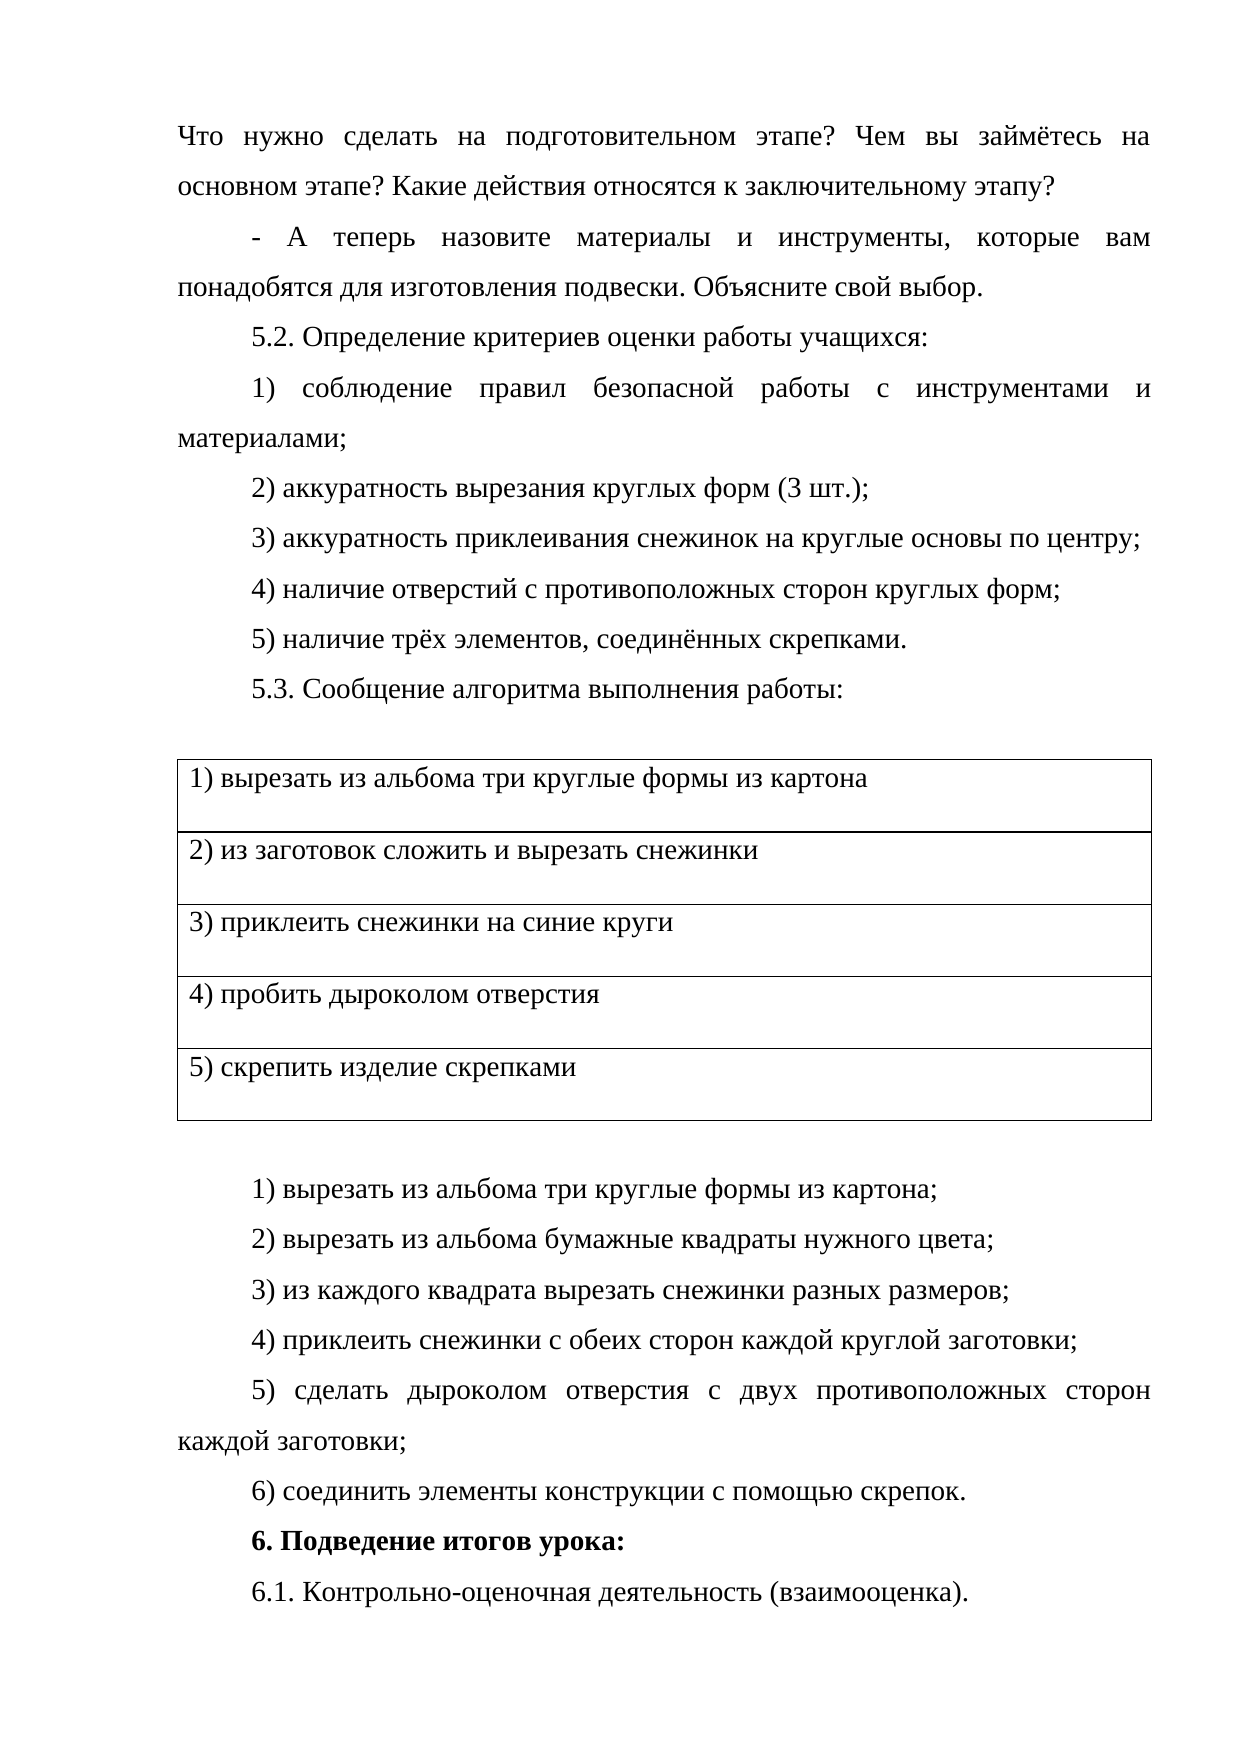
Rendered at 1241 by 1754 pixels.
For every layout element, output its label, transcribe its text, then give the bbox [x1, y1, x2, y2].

text 3) из каждого квадрата вырезать снежинки разных размеров; [177, 1272, 1152, 1305]
text 1) соблюдение правил безопасной работы с инструментами и материалами; [177, 370, 1152, 453]
text 5.3. Сообщение алгоритма выполнения работы: [177, 672, 1152, 705]
text 1) вырезать из альбома три круглые формы из картона; [177, 1171, 1152, 1205]
text 5) наличие трёх элементов, соединённых скрепками. [177, 621, 1152, 655]
text 6. Подведение итогов урока: [177, 1523, 1152, 1557]
text 6.1. Контрольно-оценочная деятельность (взаимооценка). [177, 1574, 1152, 1607]
table_cell 5) скрепить изделие скрепками [178, 1049, 1151, 1120]
table_cell 2) из заготовок сложить и вырезать снежинки [178, 833, 1151, 903]
text 4) приклеить снежинки с обеих сторон каждой круглой заготовки; [177, 1322, 1152, 1356]
text 3) аккуратность приклеивания снежинок на круглые основы по центру; [177, 521, 1152, 554]
table_cell 4) пробить дыроколом отверстия [178, 977, 1151, 1048]
table_cell 3) приклеить снежинки на синие круги [178, 905, 1151, 976]
text 5.2. Определение критериев оценки работы учащихся: [177, 319, 1152, 353]
text 2) аккуратность вырезания круглых форм (3 шт.); [177, 470, 1152, 504]
text 6) соединить элементы конструкции с помощью скрепок. [177, 1473, 1152, 1507]
text 4) наличие отверстий с противоположных сторон круглых форм; [177, 571, 1152, 604]
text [177, 118, 1152, 202]
text 5) сделать дыроколом отверстия с двух противоположных сторон каждой заготовки; [177, 1372, 1152, 1456]
table_header 1) вырезать из альбома три круглые формы из картона [178, 760, 1151, 831]
text 2) вырезать из альбома бумажные квадраты нужного цвета; [177, 1221, 1152, 1255]
text - А теперь назовите материалы и инструменты, которые вам понадобятся для изготовления подвески. Объясните свой выбор. [177, 219, 1152, 303]
